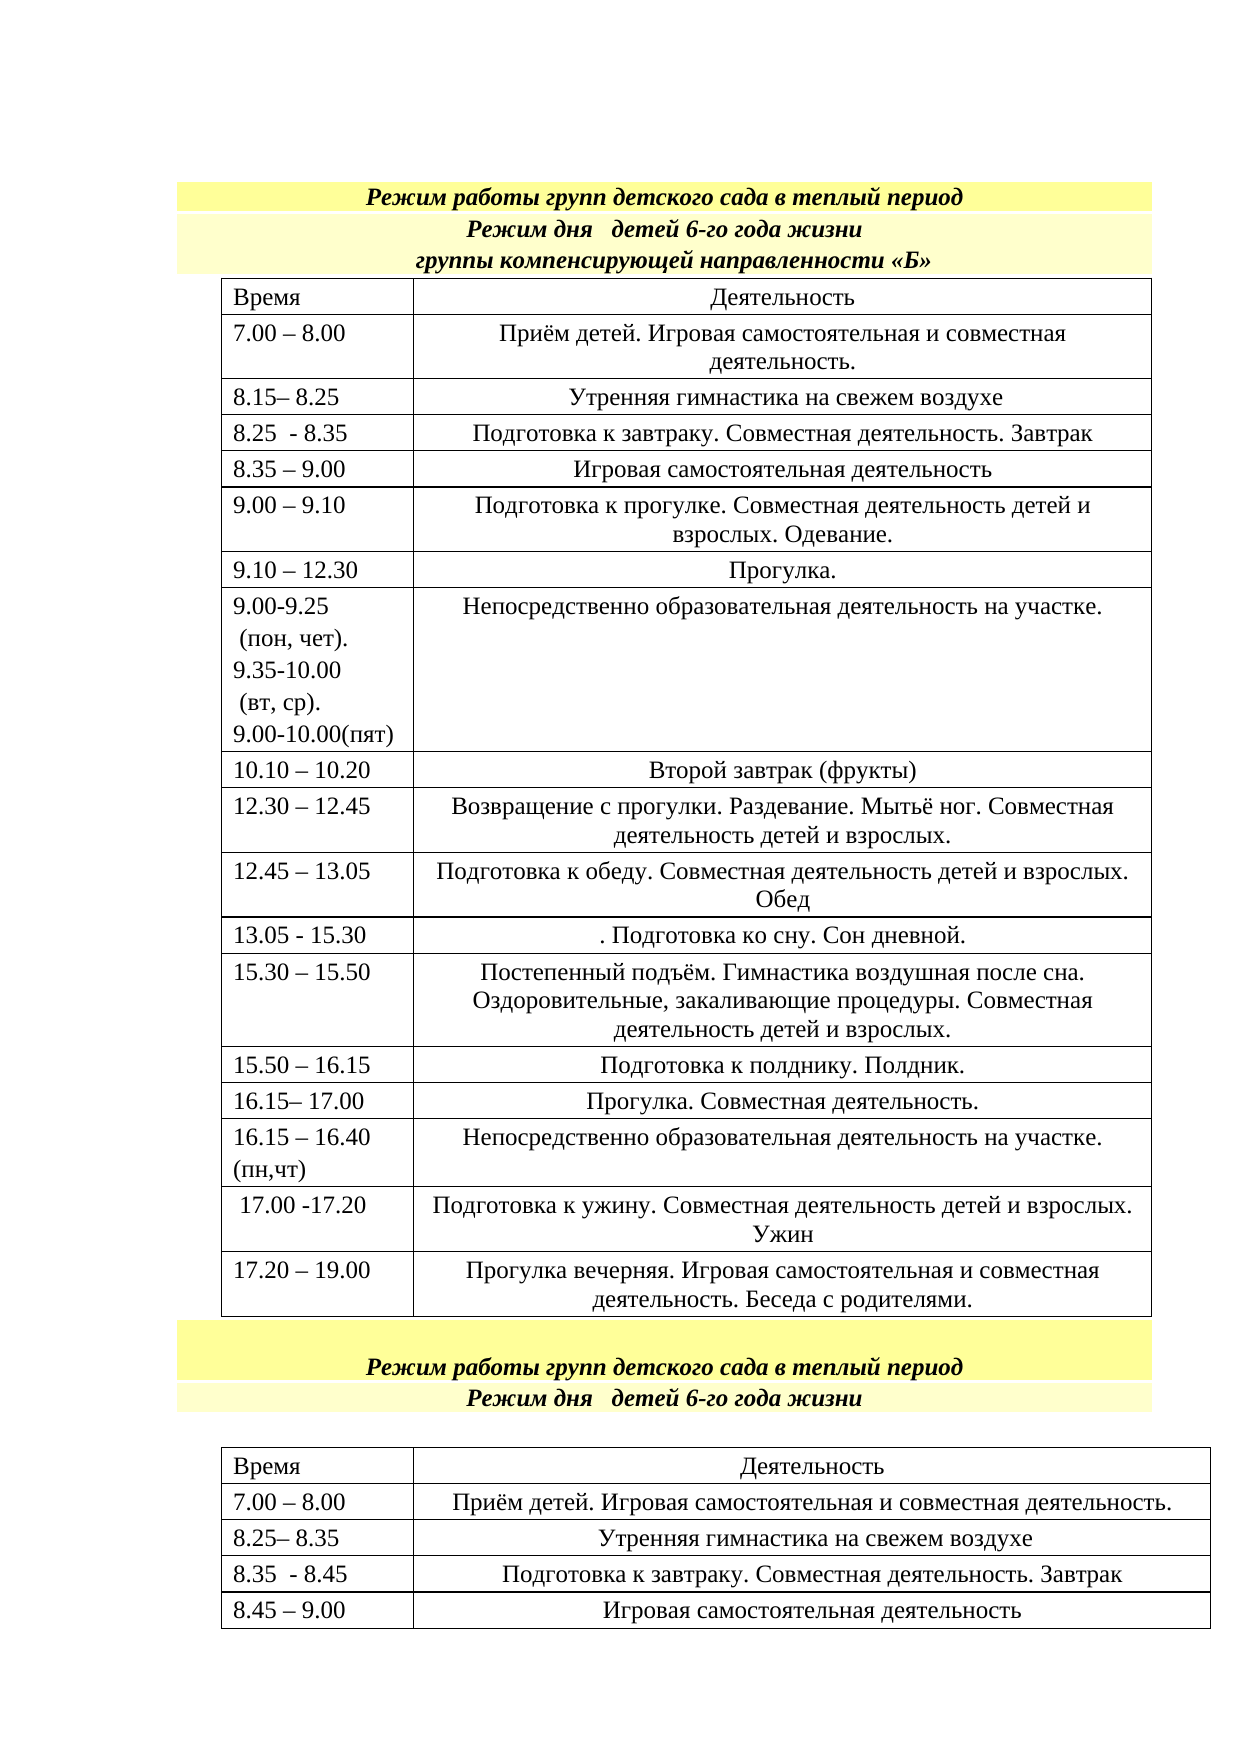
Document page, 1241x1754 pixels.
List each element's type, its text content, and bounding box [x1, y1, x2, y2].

table_cell 8.15– 8.25 [222, 379, 413, 414]
table_cell 10.10 – 10.20 [222, 752, 413, 787]
table_cell Приём детей. Игровая самостоятельная и совместная деятельность. [414, 1484, 1210, 1519]
table_cell 16.15– 17.00 [222, 1083, 413, 1118]
table_header Деятельность [414, 279, 1151, 313]
text Режим работы групп детского сада в теплый период [177, 1352, 1152, 1380]
table_cell 16.15 – 16.40 (пн,чт) [222, 1119, 413, 1186]
table_cell Приём детей. Игровая самостоятельная и совместная деятельность. [414, 315, 1151, 378]
table_cell Постепенный подъём. Гимнастика воздушная после сна. Оздоровительные, закаливающие процедуры. Совместная деятельность детей и взрослых. [414, 954, 1151, 1046]
table_cell 9.00 – 9.10 [222, 488, 413, 551]
table_cell Прогулка. Совместная деятельность. [414, 1083, 1151, 1118]
table_cell 8.35 – 9.00 [222, 451, 413, 486]
table_cell Непосредственно образовательная деятельность на участке. [414, 1119, 1151, 1186]
table_cell . Подготовка ко сну. Сон дневной. [414, 918, 1151, 952]
table_cell Подготовка к обеду. Совместная деятельность детей и взрослых. Обед [414, 853, 1151, 916]
table_cell Утренняя гимнастика на свежем воздухе [414, 1520, 1210, 1555]
table_cell Непосредственно образовательная деятельность на участке. [414, 588, 1151, 751]
table_cell 13.05 - 15.30 [222, 918, 413, 952]
text Режим дня детей 6-го года жизни [177, 1383, 1152, 1412]
table_header Время [222, 1448, 413, 1483]
table_cell Игровая самостоятельная деятельность [414, 1593, 1210, 1627]
table_cell Подготовка к завтраку. Совместная деятельность. Завтрак [414, 1556, 1210, 1591]
table_cell Прогулка вечерняя. Игровая самостоятельная и совместная деятельность. Беседа с родителями. [414, 1252, 1151, 1316]
table_cell Подготовка к полднику. Полдник. [414, 1047, 1151, 1082]
table_cell 17.00 -17.20 [222, 1187, 413, 1251]
table_cell 8.45 – 9.00 [222, 1593, 413, 1627]
text группы компенсирующей направленности «Б» [177, 246, 1152, 274]
table_cell 15.50 – 16.15 [222, 1047, 413, 1082]
text Режим дня детей 6-го года жизни [177, 214, 1152, 242]
table_cell 8.25 - 8.35 [222, 415, 413, 450]
table_cell 12.45 – 13.05 [222, 853, 413, 916]
table_cell Подготовка к прогулке. Совместная деятельность детей и взрослых. Одевание. [414, 488, 1151, 551]
table_cell 7.00 – 8.00 [222, 1484, 413, 1519]
text Режим работы групп детского сада в теплый период [177, 182, 1152, 211]
table_cell 8.25– 8.35 [222, 1520, 413, 1555]
table_cell Подготовка к ужину. Совместная деятельность детей и взрослых. Ужин [414, 1187, 1151, 1251]
table_cell Второй завтрак (фрукты) [414, 752, 1151, 787]
table_header Время [222, 279, 413, 313]
table_cell Утренняя гимнастика на свежем воздухе [414, 379, 1151, 414]
table_cell 15.30 – 15.50 [222, 954, 413, 1046]
table_cell Подготовка к завтраку. Совместная деятельность. Завтрак [414, 415, 1151, 450]
table_cell 9.10 – 12.30 [222, 552, 413, 587]
table_cell Игровая самостоятельная деятельность [414, 451, 1151, 486]
table_cell 8.35 - 8.45 [222, 1556, 413, 1591]
table_cell Возвращение с прогулки. Раздевание. Мытьё ног. Совместная деятельность детей и взрослых. [414, 788, 1151, 852]
table_cell 9.00-9.25 (пон, чет). 9.35-10.00 (вт, ср). 9.00-10.00(пят) [222, 588, 413, 751]
table_cell 17.20 – 19.00 [222, 1252, 413, 1316]
table_header Деятельность [414, 1448, 1210, 1483]
table_cell Прогулка. [414, 552, 1151, 587]
table_cell 12.30 – 12.45 [222, 788, 413, 852]
table_cell 7.00 – 8.00 [222, 315, 413, 378]
